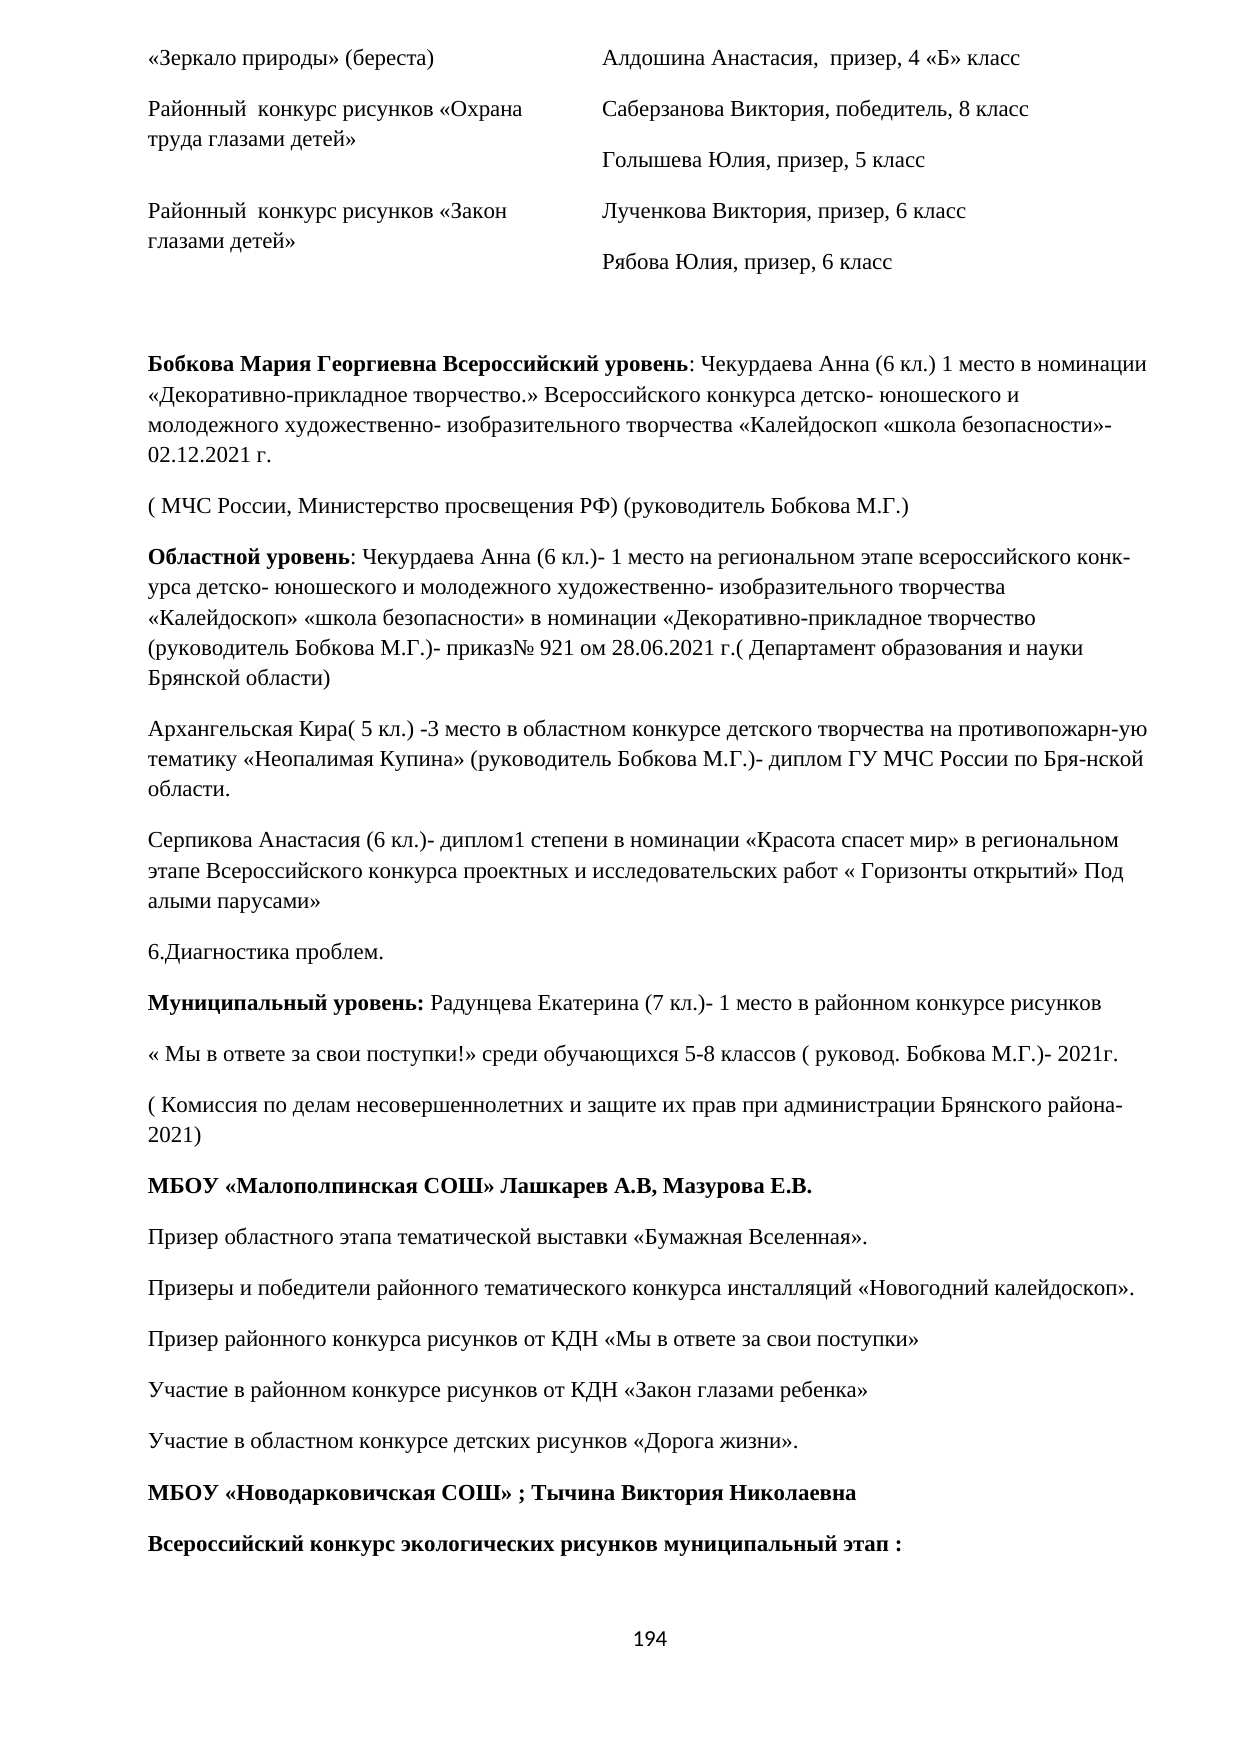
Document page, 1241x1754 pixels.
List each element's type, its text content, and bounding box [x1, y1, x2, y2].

text МБОУ «Малополпинская СОШ» Лашкарев А.В, Мазурова Е.В. [148, 1172, 1152, 1199]
text Участие в районном конкурсе рисунков от КДН «Закон глазами ребенка» [148, 1377, 1152, 1403]
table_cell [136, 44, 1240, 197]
text Областной уровень: Чекурдаева Анна (6 кл.)- 1 место на региональном этапе всероссийского конк-урса детско- юношеского и молодежного художественно- изобразительного творчества «Калейдоскоп» «школа безопасности» в номинации «Декоративно-прикладное творчество (руководитель Бобкова М.Г.)- приказ№ 921 ом 28.06.2021 г.( Департамент образования и науки Брянской области) [148, 543, 1152, 690]
text Серпикова Анастасия (6 кл.)- диплом1 степени в номинации «Красота спасет мир» в региональном этапе Всероссийского конкурса проектных и исследовательских работ « Горизонты открытий» Под алыми парусами» [148, 827, 1152, 913]
text Призеры и победители районного тематического конкурса инсталляций «Новогодний калейдоскоп». [148, 1274, 1152, 1301]
text Призер областного этапа тематической выставки «Бумажная Вселенная». [148, 1223, 1152, 1250]
text Всероссийский конкурс экологических рисунков муниципальный этап : [148, 1530, 1152, 1556]
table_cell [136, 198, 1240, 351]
text Муниципальный уровень: Радунцева Екатерина (7 кл.)- 1 место в районном конкурсе рисунков [148, 989, 1152, 1015]
text Бобкова Мария Георгиевна Всероссийский уровень: Чекурдаева Анна (6 кл.) 1 место в номинации «Декоративно-прикладное творчество.» Всероссийского конкурса детско- юношеского и молодежного художественно- изобразительного творчества «Калейдоскоп «школа безопасности»-02.12.2021 г. [148, 351, 1152, 467]
text Призер районного конкурса рисунков от КДН «Мы в ответе за свои поступки» [148, 1326, 1152, 1352]
text Участие в областном конкурсе детских рисунков «Дорога жизни». [148, 1428, 1152, 1454]
text ( МЧС России, Министерство просвещения РФ) (руководитель Бобкова М.Г.) [148, 492, 1152, 518]
text 6.Диагностика проблем. [148, 938, 1152, 964]
text Архангельская Кира( 5 кл.) -3 место в областном конкурсе детского творчества на противопожарн-ую тематику «Неопалимая Купина» (руководитель Бобкова М.Г.)- диплом ГУ МЧС России по Бря-нской области. [148, 715, 1152, 802]
text МБОУ «Новодарковичская СОШ» ; Тычина Виктория Николаевна [148, 1479, 1152, 1505]
text « Мы в ответе за свои поступки!» среди обучающихся 5-8 классов ( руковод. Бобкова М.Г.)- 2021г. [148, 1040, 1152, 1066]
text ( Комиссия по делам несовершеннолетних и защите их прав при администрации Брянского района- 2021) [148, 1091, 1152, 1148]
